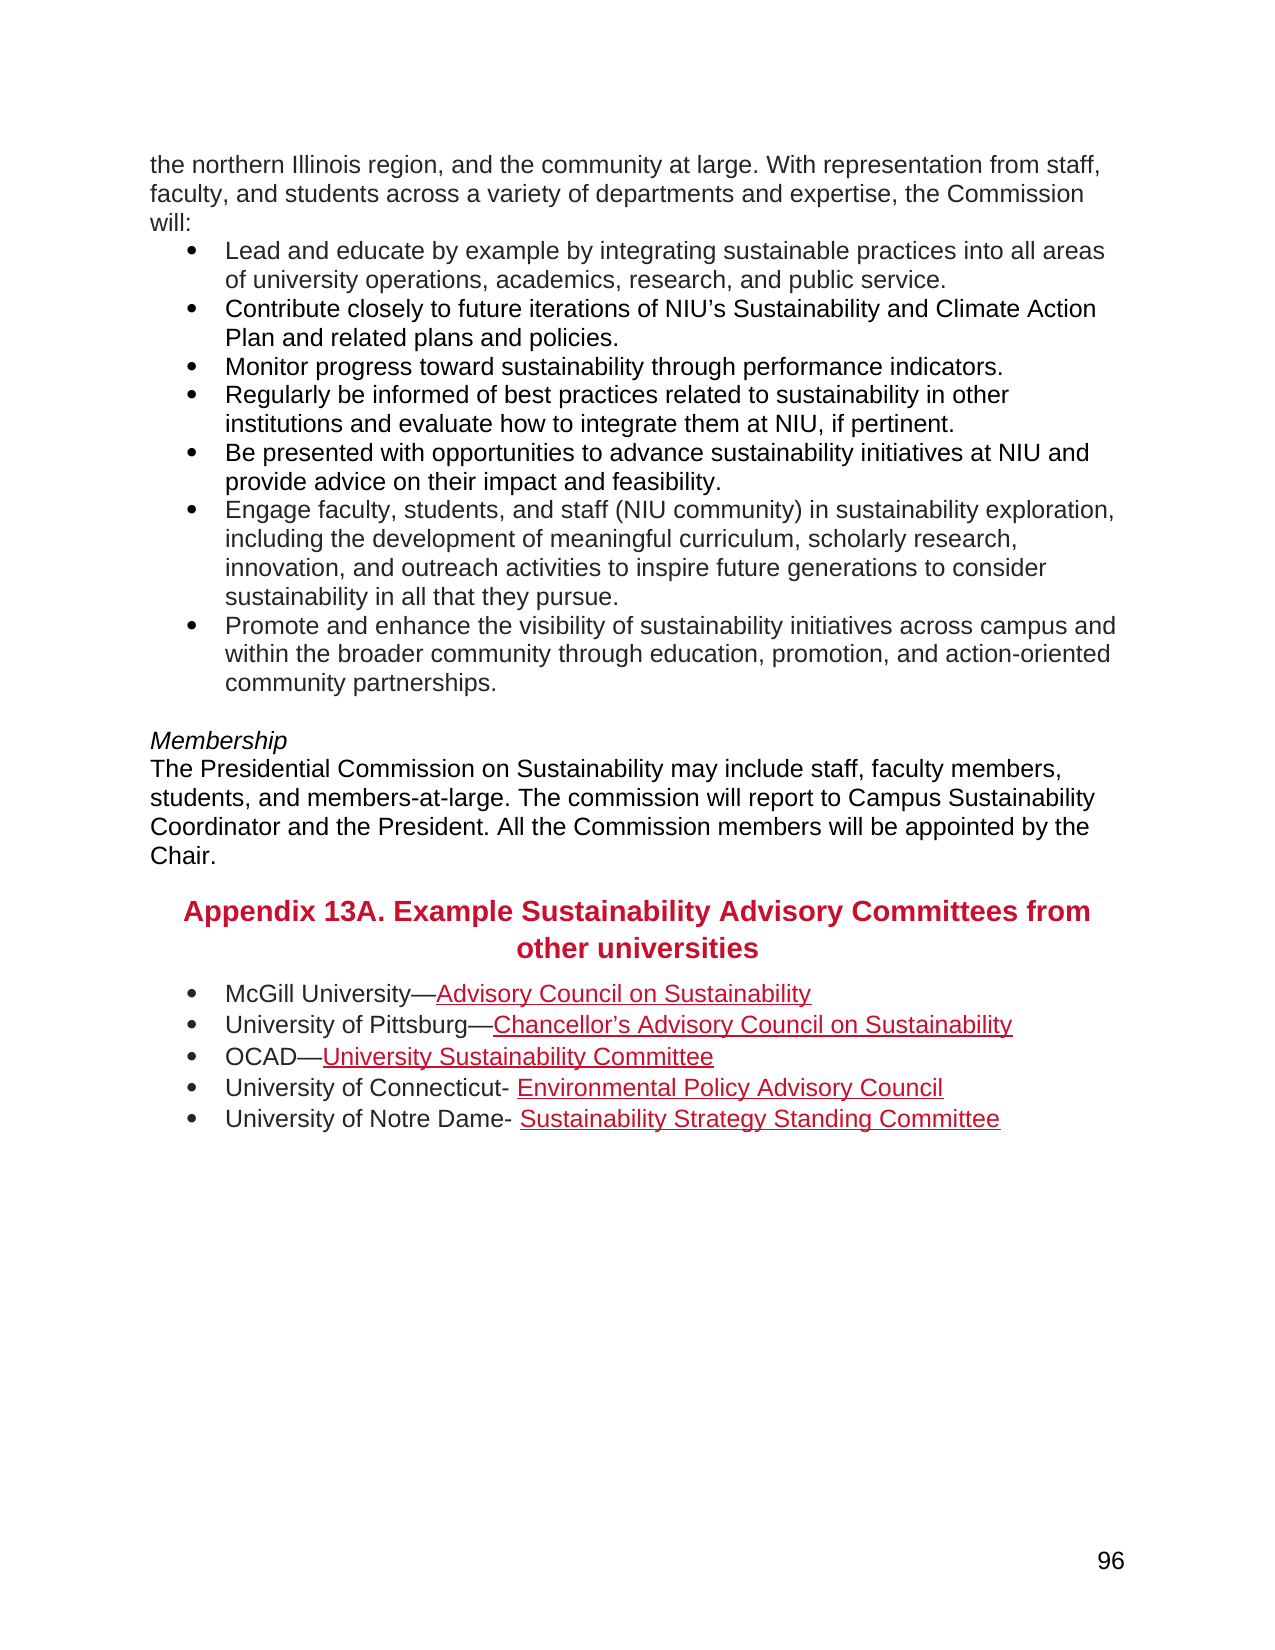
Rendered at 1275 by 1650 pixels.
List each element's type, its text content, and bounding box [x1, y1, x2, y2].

list Promote and enhance the visibility of sustainability initiatives across campus and within the broader community through education, promotion, and action-oriented community partnerships. [187, 611, 1125, 697]
list McGill University—Advisory Council on Sustainability [187, 979, 1125, 1008]
list Contribute closely to future iterations of NIU’s Sustainability and Climate Action Plan and related plans and policies. [187, 294, 1125, 351]
list University of Pittsburg—Chancellor’s Advisory Council on Sustainability [187, 1010, 1125, 1039]
list Regularly be informed of best practices related to sustainability in other institutions and evaluate how to integrate them at NIU, if pertinent. [187, 380, 1125, 438]
text Membership [150, 726, 1125, 754]
list Be presented with opportunities to advance sustainability initiatives at NIU and provide advice on their impact and feasibility. [187, 438, 1125, 496]
list University of Connecticut- Environmental Policy Advisory Council [187, 1073, 1125, 1102]
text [150, 150, 1125, 236]
list Lead and educate by example by integrating sustainable practices into all areas of university operations, academics, research, and public service. [187, 236, 1125, 294]
list Engage faculty, students, and staff (NIU community) in sustainability exploration, including the development of meaningful curriculum, scholarly research, innovation, and outreach activities to inspire future generations to consider sustainability in all that they pursue. [187, 496, 1125, 611]
subtitle Appendix 13A. Example Sustainability Advisory Committees from other universities [150, 894, 1125, 964]
list Monitor progress toward sustainability through performance indicators. [187, 351, 1125, 380]
text The Presidential Commission on Sustainability may include staff, faculty members, students, and members-at-large. The commission will report to Campus Sustainability Coordinator and the President. All the Commission members will be appointed by the Chair. [150, 754, 1125, 869]
list University of Notre Dame- Sustainability Strategy Standing Committee [187, 1104, 1125, 1133]
list OCAD—University Sustainability Committee [187, 1042, 1125, 1070]
